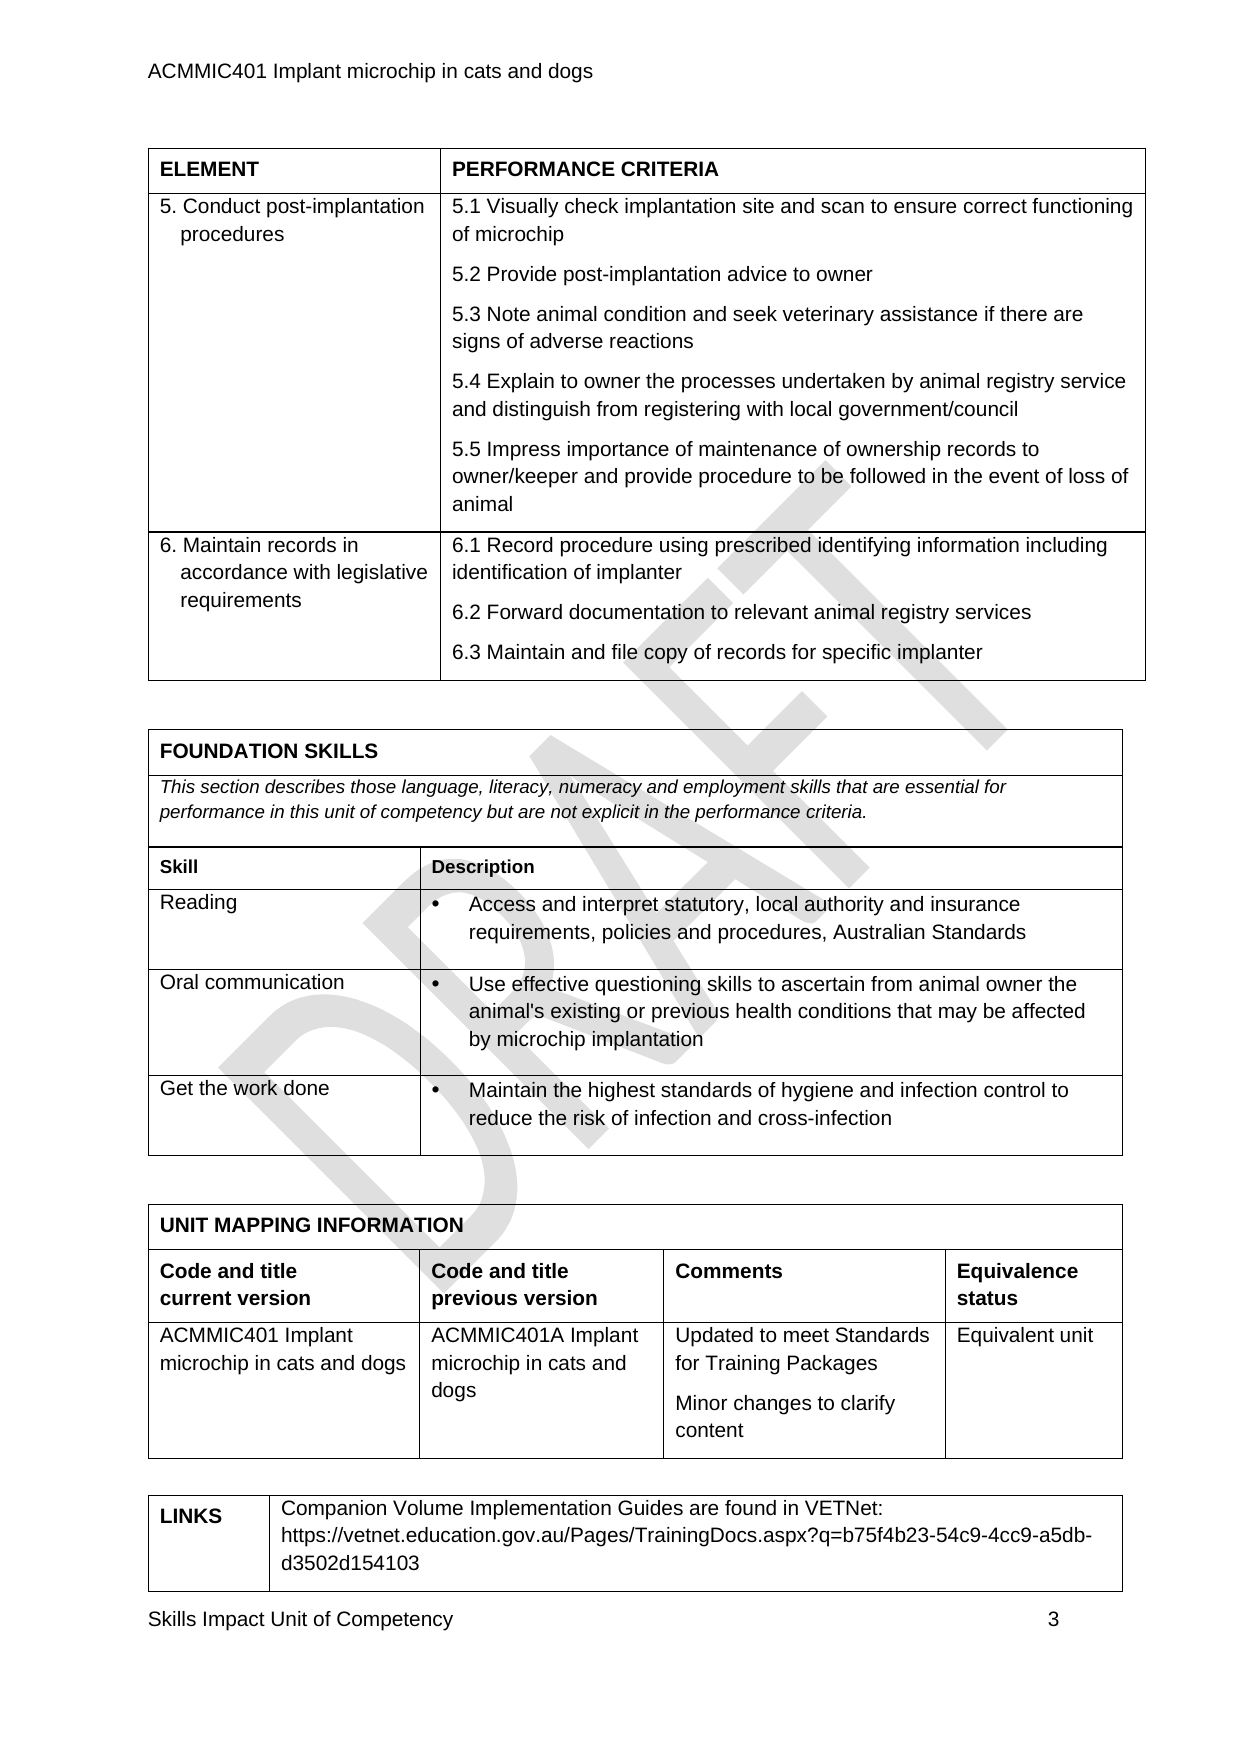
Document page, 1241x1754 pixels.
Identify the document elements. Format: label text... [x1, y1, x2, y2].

table_cell 6.1 Record procedure using prescribed identifying information including identification of implanter 6.2 Forward documentation to relevant animal registry services 6.3 Maintain and file copy of records for specific implanter [441, 533, 1145, 680]
table_cell Oral communication [149, 970, 420, 1075]
table_header LINKS [149, 1496, 269, 1591]
table_cell Skill [149, 848, 420, 889]
table_header ELEMENT [149, 149, 440, 193]
table_cell Get the work done [149, 1076, 420, 1154]
table_cell ACMMIC401 Implant microchip in cats and dogs [149, 1323, 419, 1458]
table_cell Updated to meet Standards for Training Packages Minor changes to clarify content [664, 1323, 945, 1458]
table_cell Reading [149, 890, 420, 968]
table_cell Code and title previous version [420, 1250, 663, 1322]
table_header FOUNDATION SKILLS [149, 730, 1122, 774]
table_cell This section describes those language, literacy, numeracy and employment skills that are essential for performance in this unit of competency but are not explicit in the performance criteria. [149, 776, 1122, 846]
table_cell Access and interpret statutory, local authority and insurance requirements, policies and procedures, Australian Standards [421, 890, 1122, 968]
table_cell ACMMIC401A Implant microchip in cats and dogs [420, 1323, 663, 1458]
table_cell 5. Conduct post-implantation procedures [149, 194, 440, 531]
table_cell Code and title current version [149, 1250, 419, 1322]
table_cell 5.1 Visually check implantation site and scan to ensure correct functioning of microchip 5.2 Provide post-implantation advice to owner 5.3 Note animal condition and seek veterinary assistance if there are signs of adverse reactions 5.4 Explain to owner the processes undertaken by animal registry service and distinguish from registering with local government/council 5.5 Impress importance of maintenance of ownership records to owner/keeper and provide procedure to be followed in the event of loss of animal [441, 194, 1145, 531]
table_header PERFORMANCE CRITERIA [441, 149, 1145, 193]
table_header Companion Volume Implementation Guides are found in VETNet: https://vetnet.education.gov.au/Pages/TrainingDocs.aspx?q=b75f4b23-54c9-4cc9-a5db-d3502d154103 [270, 1496, 1122, 1591]
table_cell Comments [664, 1250, 945, 1322]
table_cell Maintain the highest standards of hygiene and infection control to reduce the risk of infection and cross-infection [421, 1076, 1122, 1154]
table_cell Equivalence status [946, 1250, 1122, 1322]
table_header UNIT MAPPING INFORMATION [149, 1205, 1122, 1249]
table_cell Description [421, 848, 1122, 889]
table_cell Use effective questioning skills to ascertain from animal owner the animal's existing or previous health conditions that may be affected by microchip implantation [421, 970, 1122, 1075]
table_cell Equivalent unit [946, 1323, 1122, 1458]
table_cell 6. Maintain records in accordance with legislative requirements [149, 533, 440, 680]
